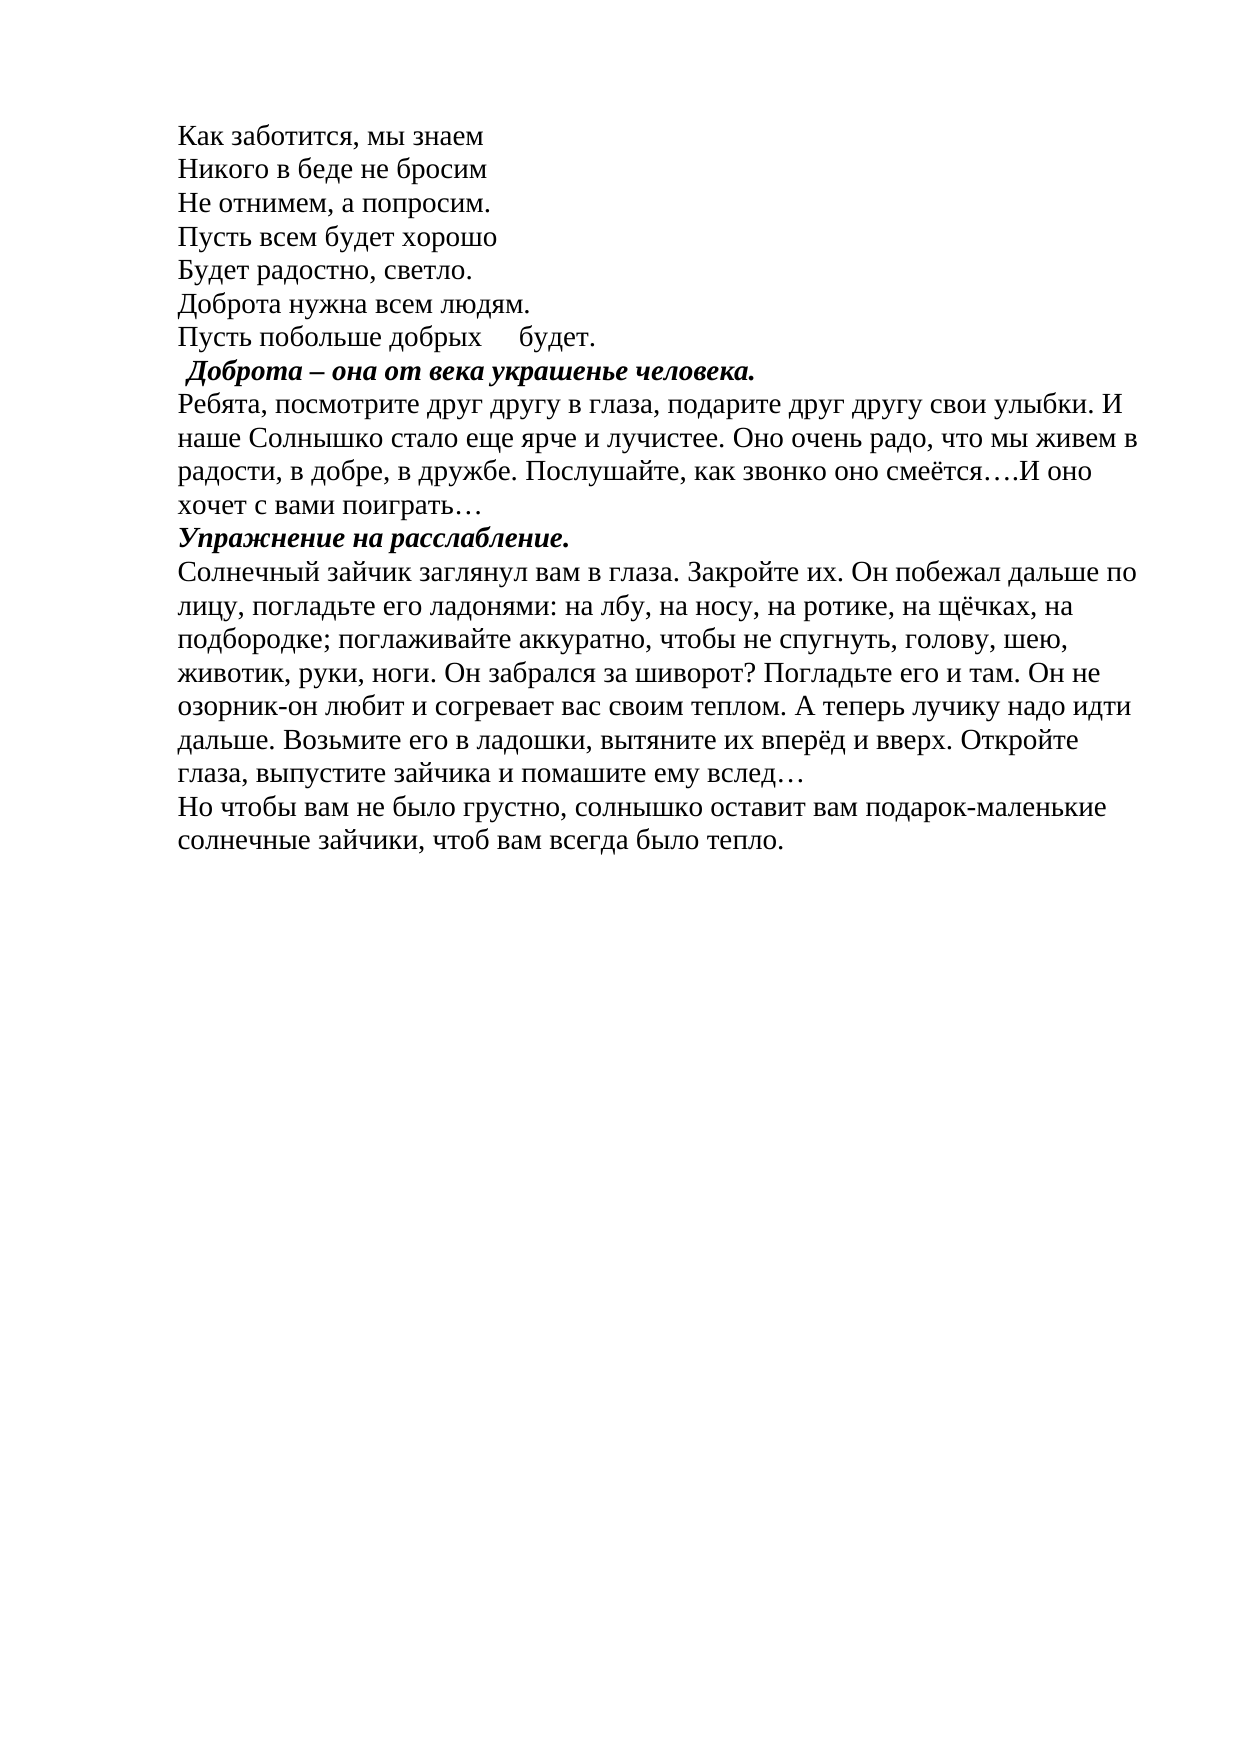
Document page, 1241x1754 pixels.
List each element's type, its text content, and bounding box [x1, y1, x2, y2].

text Солнечный зайчик заглянул вам в глаза. Закройте их. Он побежал дальше по лицу, погладьте его ладонями: на лбу, на носу, на ротике, на щёчках, на подбородке; поглаживайте аккуратно, чтобы не спугнуть, голову, шею, животик, руки, ноги. Он забрался за шиворот? Погладьте его и там. Он не озорник-он любит и согревает вас своим теплом. А теперь лучику надо идти дальше. Возьмите его в ладошки, вытяните их вперёд и вверх. Откройте глаза, выпустите зайчика и помашите ему вслед… [177, 554, 1152, 789]
text Доброта нужна всем людям. [177, 286, 1152, 319]
text Как заботится, мы знаем [177, 118, 1152, 152]
text Не отнимем, а попросим. [177, 185, 1152, 219]
text Пусть всем будет хорошо [177, 219, 1152, 252]
text Упражнение на расслабление. [177, 521, 1152, 554]
text Ребята, посмотрите друг другу в глаза, подарите друг другу свои улыбки. И наше Солнышко стало еще ярче и лучистее. Оно очень радо, что мы живем в радости, в добре, в дружбе. Послушайте, как звонко оно смеётся….И оно хочет с вами поиграть… [177, 386, 1152, 521]
text Пусть побольше добрых будет. [177, 319, 1152, 353]
text Никого в беде не бросим [177, 152, 1152, 185]
text Доброта – она от века украшенье человека. [177, 353, 1152, 386]
text Но чтобы вам не было грустно, солнышко оставит вам подарок-маленькие солнечные зайчики, чтоб вам всегда было тепло. [177, 789, 1152, 856]
text Будет радостно, светло. [177, 252, 1152, 286]
